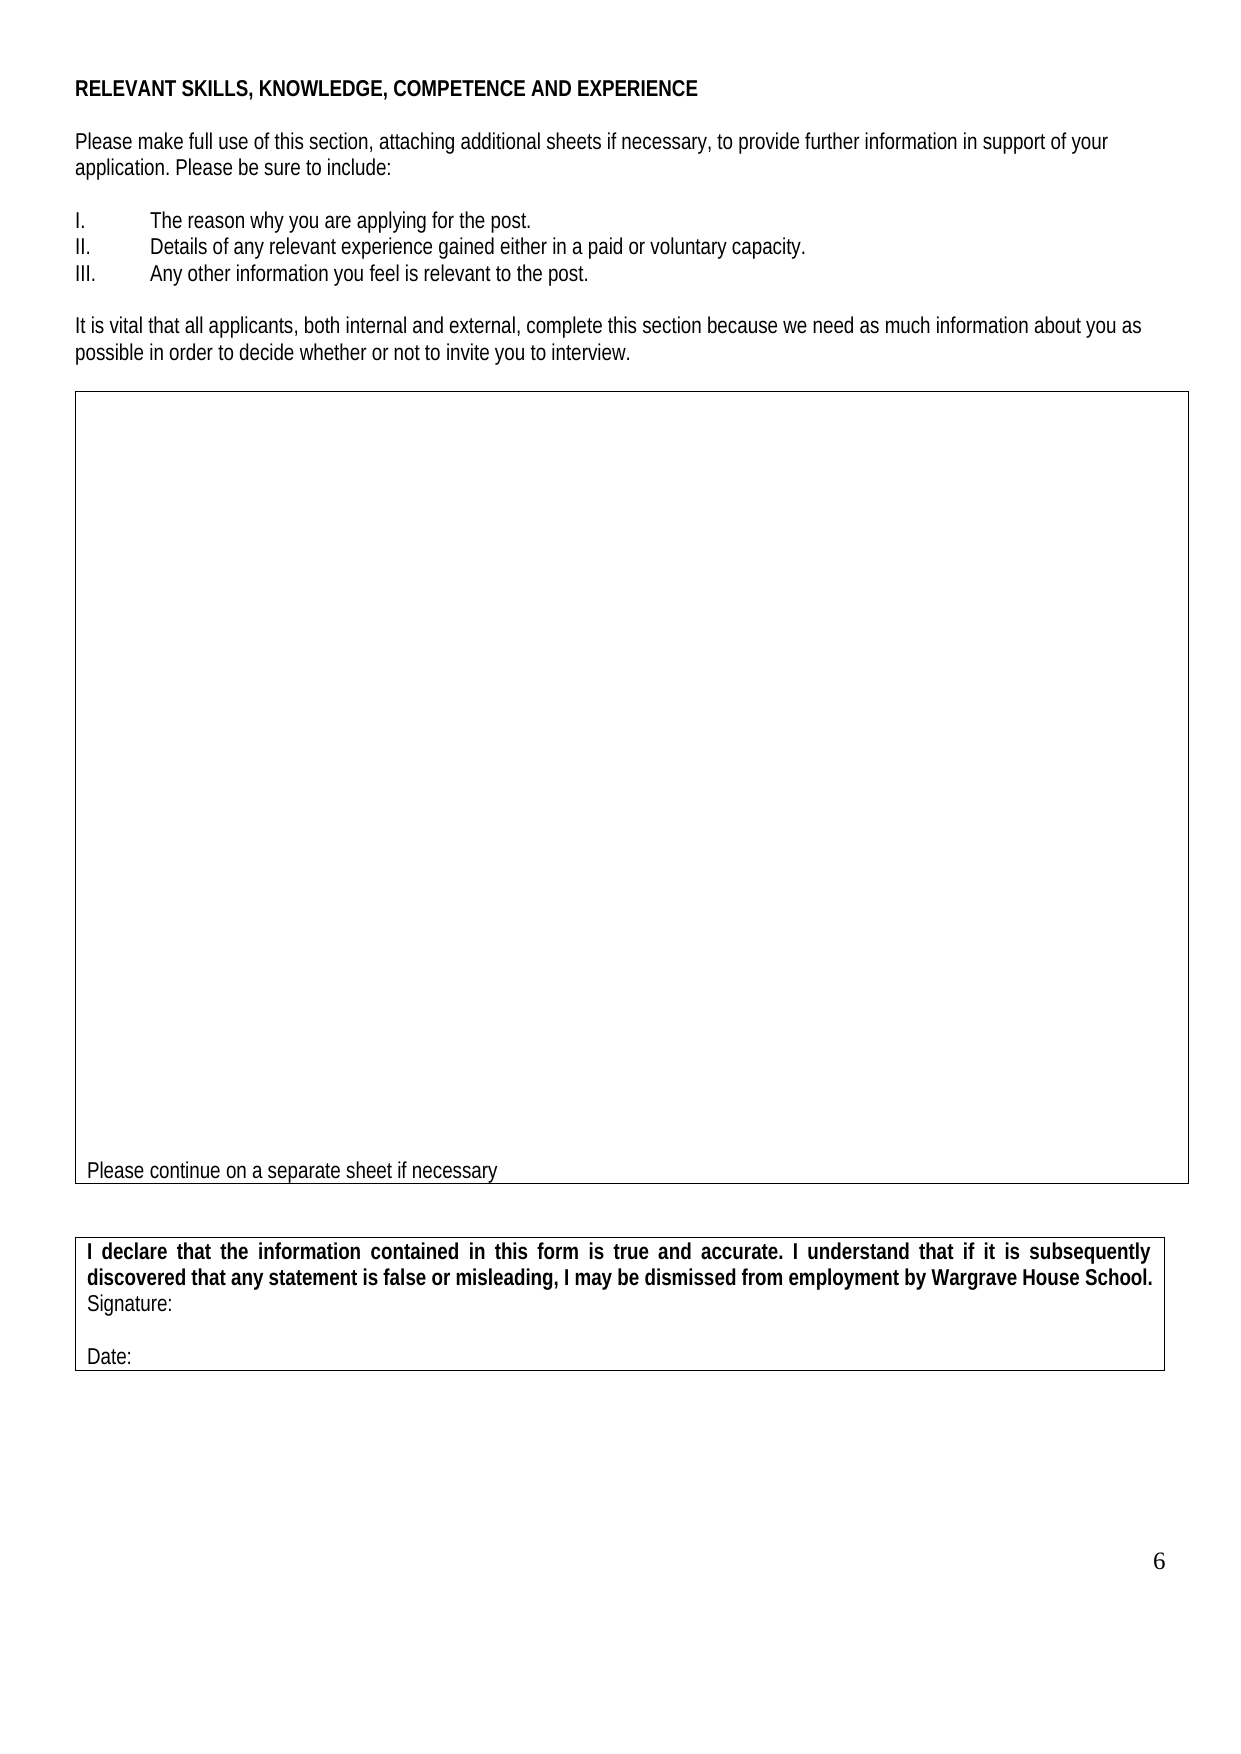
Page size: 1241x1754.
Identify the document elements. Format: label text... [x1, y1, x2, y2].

text Please make full use of this section, attaching additional sheets if necessary, to provide further information in support of your application. Please be sure to include: [75, 128, 1165, 180]
list The reason why you are applying for the post. [75, 207, 1165, 233]
text RELEVANT SKILLS, KNOWLEDGE, COMPETENCE AND EXPERIENCE [75, 75, 1165, 101]
list Details of any relevant experience gained either in a paid or voluntary capacity. [75, 233, 1165, 259]
table_header Please continue on a separate sheet if necessary [76, 392, 1188, 1183]
list Any other information you feel is relevant to the post. [75, 259, 1165, 286]
text It is vital that all applicants, both internal and external, complete this section because we need as much information about you as possible in order to decide whether or not to invite you to interview. [75, 312, 1165, 365]
table_header I declare that the information contained in this form is true and accurate. I understand that if it is subsequently discovered that any statement is false or misleading, I may be dismissed from employment by Wargrave House School. Signature: Date: [76, 1238, 1164, 1369]
